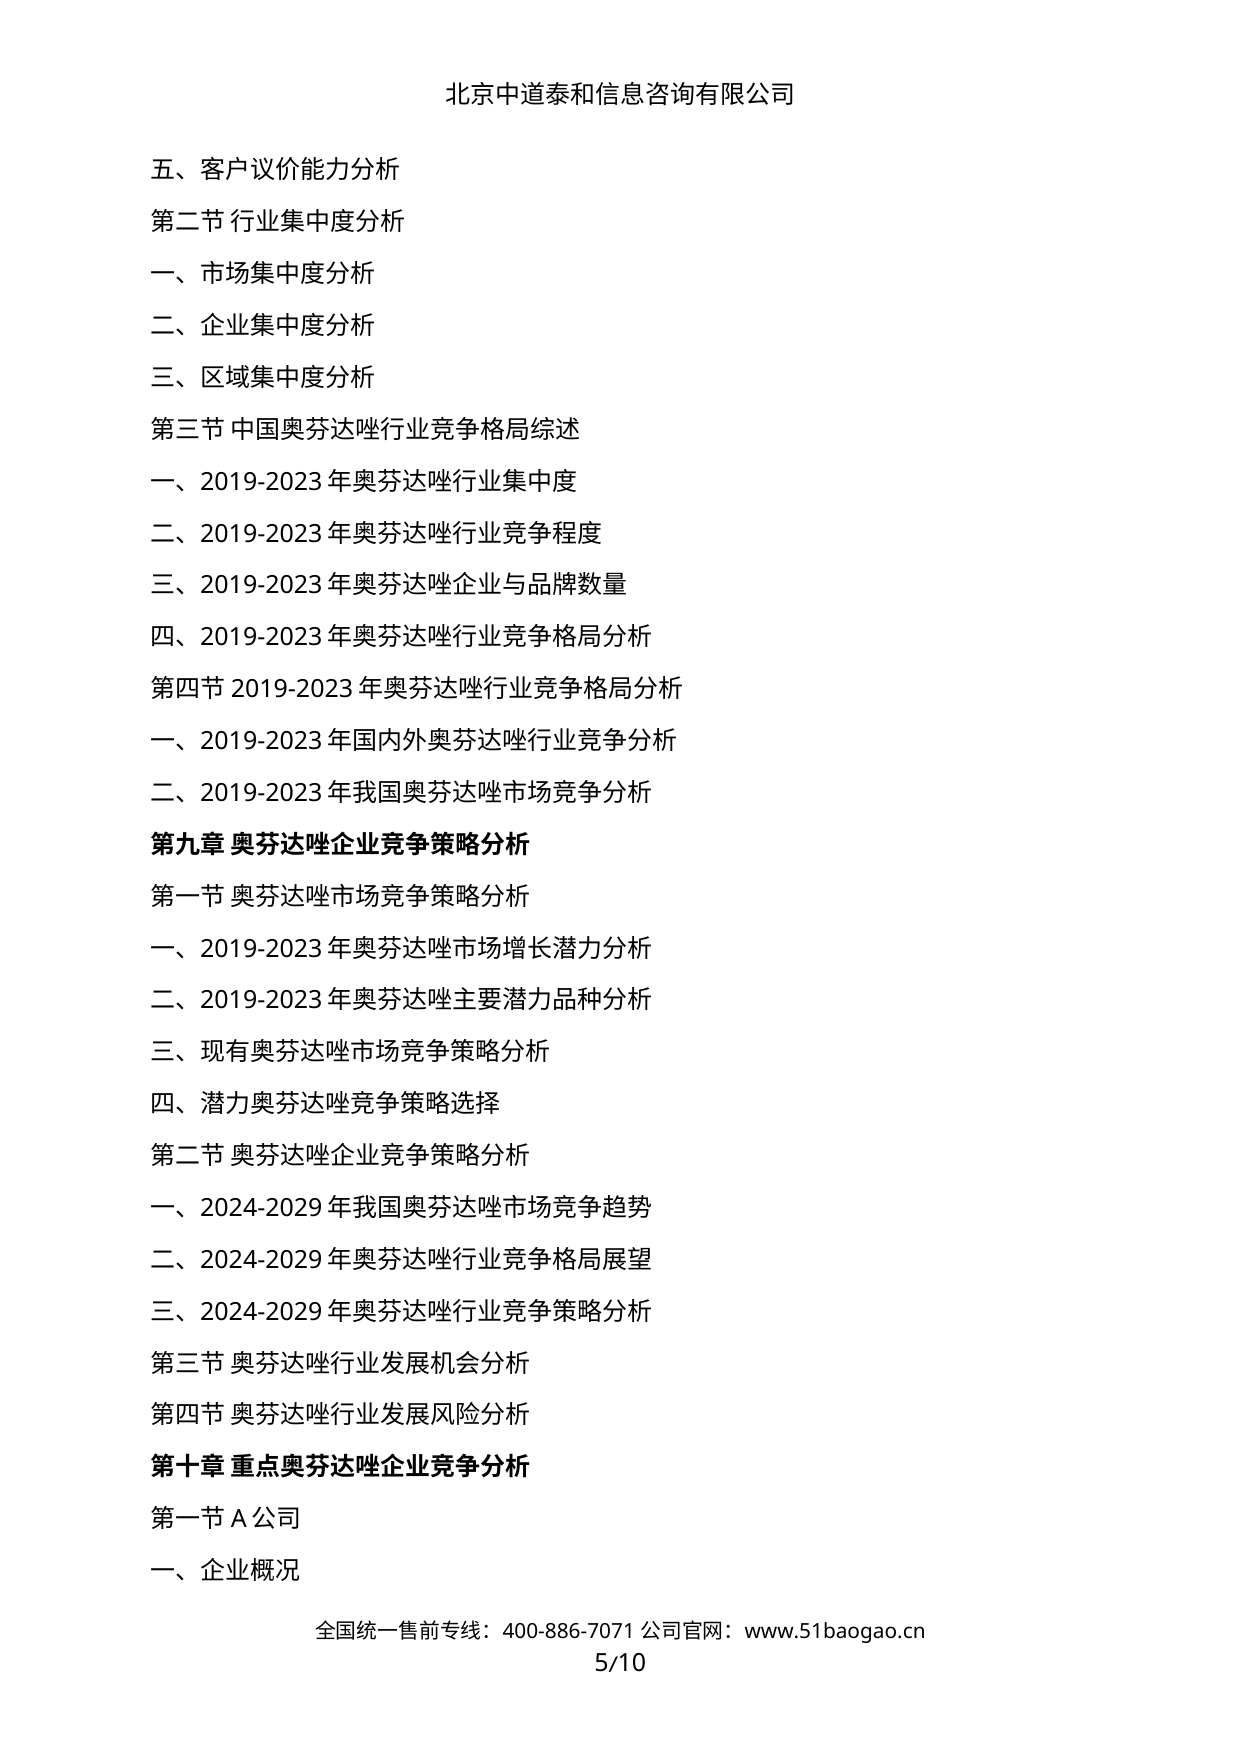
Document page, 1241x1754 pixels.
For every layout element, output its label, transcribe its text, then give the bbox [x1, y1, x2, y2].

text 第四节 奥芬达唑行业发展风险分析 [150, 1395, 1090, 1431]
text 二、2019-2023年奥芬达唑主要潜力品种分析 [150, 980, 1090, 1016]
text 一、2019-2023年奥芬达唑市场增长潜力分析 [150, 928, 1090, 964]
text 三、2024-2029年奥芬达唑行业竞争策略分析 [150, 1291, 1090, 1327]
text 二、2024-2029年奥芬达唑行业竞争格局展望 [150, 1239, 1090, 1276]
text 第二节 奥芬达唑企业竞争策略分析 [150, 1136, 1090, 1172]
text 第二节 行业集中度分析 [150, 202, 1090, 238]
text 第十章 重点奥芬达唑企业竞争分析 [150, 1447, 1090, 1483]
text 第四节 2019-2023年奥芬达唑行业竞争格局分析 [150, 669, 1090, 705]
text 一、企业概况 [150, 1551, 1090, 1587]
text 五、客户议价能力分析 [150, 150, 1090, 186]
text 三、现有奥芬达唑市场竞争策略分析 [150, 1032, 1090, 1068]
text 第一节 A公司 [150, 1499, 1090, 1535]
text 二、2019-2023年我国奥芬达唑市场竞争分析 [150, 772, 1090, 809]
text 一、2019-2023年国内外奥芬达唑行业竞争分析 [150, 721, 1090, 757]
text 第三节 中国奥芬达唑行业竞争格局综述 [150, 409, 1090, 446]
text 二、企业集中度分析 [150, 306, 1090, 342]
text 一、2019-2023年奥芬达唑行业集中度 [150, 461, 1090, 497]
text 三、区域集中度分析 [150, 357, 1090, 394]
text 四、2019-2023年奥芬达唑行业竞争格局分析 [150, 617, 1090, 653]
text 一、2024-2029年我国奥芬达唑市场竞争趋势 [150, 1187, 1090, 1224]
text 一、市场集中度分析 [150, 254, 1090, 290]
text 第一节 奥芬达唑市场竞争策略分析 [150, 876, 1090, 912]
text 二、2019-2023年奥芬达唑行业竞争程度 [150, 513, 1090, 549]
text 四、潜力奥芬达唑竞争策略选择 [150, 1084, 1090, 1120]
text 第九章 奥芬达唑企业竞争策略分析 [150, 824, 1090, 861]
text 第三节 奥芬达唑行业发展机会分析 [150, 1343, 1090, 1379]
text 三、2019-2023年奥芬达唑企业与品牌数量 [150, 565, 1090, 601]
